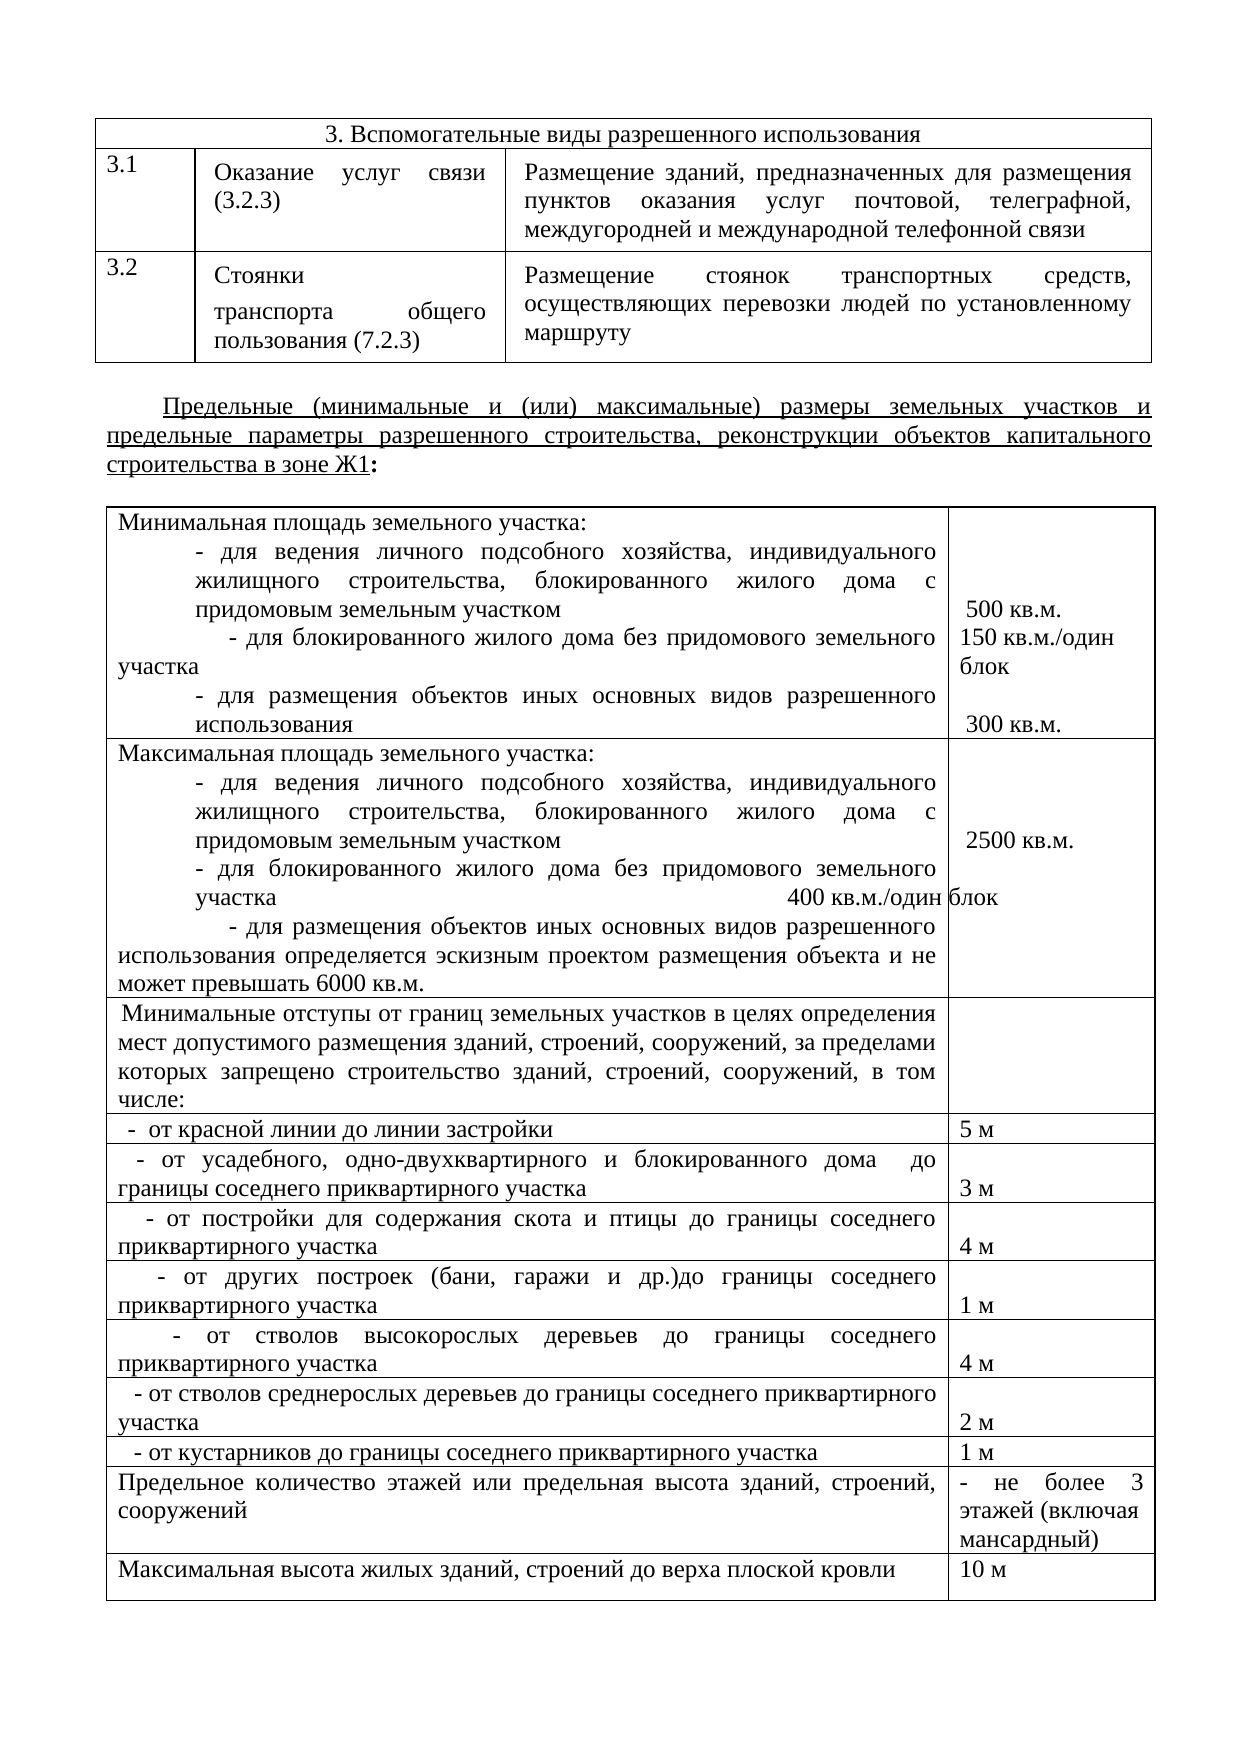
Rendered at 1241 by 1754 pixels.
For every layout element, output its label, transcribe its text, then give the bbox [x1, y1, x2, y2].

table_cell 5 м [949, 1114, 1154, 1143]
table_cell 2 м [949, 1378, 1154, 1436]
table_cell Размещение зданий, предназначенных для размещения пунктов оказания услуг почтовой, телеграфной, междугородней и международной телефонной связи [506, 149, 1151, 251]
table_cell Максимальная площадь земельного участка: - для ведения личного подсобного хозяйства, индивидуального жилищного строительства, блокированного жилого дома с придомовым земельным участком - для блокированного жилого дома без придомового земельного участка - для размещения объектов иных основных видов разрешенного использования определяется эскизным проектом размещения объекта и не может превышать 6000 кв.м. [107, 739, 948, 997]
table_cell - от усадебного, одно-двухквартирного и блокированного дома до границы соседнего приквартирного участка [107, 1144, 948, 1202]
text Предельные (минимальные и (или) максимальные) размеры земельных участков и предельные параметры разрешенного строительства, реконструкции объектов капитального строительства в зоне Ж1: [106, 391, 1152, 445]
table_cell 1 м [949, 1437, 1154, 1466]
table_cell 3 м [949, 1144, 1154, 1202]
table_cell - от кустарников до границы соседнего приквартирного участка [107, 1437, 948, 1466]
table_cell Минимальные отступы от границ земельных участков в целях определения мест допустимого размещения зданий, строений, сооружений, за пределами которых запрещено строительство зданий, строений, сооружений, в том числе: [107, 998, 948, 1113]
table_cell - от постройки для содержания скота и птицы до границы соседнего приквартирного участка [107, 1203, 948, 1260]
text Предельные (минимальные и (или) максимальные) размеры земельных участков и предельные параметры разрешенного строительства, реконструкции объектов капитального строительства в зоне Ж1: [106, 446, 1152, 478]
table_cell Максимальная высота жилых зданий, строений до верха плоской кровли [107, 1554, 948, 1600]
table_cell - от других построек (бани, гаражи и др.)до границы соседнего приквартирного участка [107, 1261, 948, 1319]
table_header 500 кв.м. 150 кв.м./один блок 300 кв.м. [949, 508, 1154, 737]
table_cell - от стволов среднерослых деревьев до границы соседнего приквартирного участка [107, 1378, 948, 1436]
table_cell 3. Вспомогательные виды разрешенного использования [96, 119, 1151, 148]
table_cell 1 м [949, 1261, 1154, 1319]
table_cell 4 м [949, 1203, 1154, 1260]
table_cell 2500 кв.м. 400 кв.м./один блок [949, 739, 1154, 997]
table_cell Оказание услуг связи (3.2.3) [196, 149, 505, 251]
table_cell - не более 3 этажей (включая мансардный) [949, 1467, 1154, 1553]
table_cell - от стволов высокорослых деревьев до границы соседнего приквартирного участка [107, 1320, 948, 1377]
table_cell - от красной линии до линии застройки [107, 1114, 948, 1143]
table_cell 4 м [949, 1320, 1154, 1377]
table_cell 3.2 [96, 252, 194, 362]
table_header Минимальная площадь земельного участка: - для ведения личного подсобного хозяйства, индивидуального жилищного строительства, блокированного жилого дома с придомовым земельным участком - для блокированного жилого дома без придомового земельного участка - для размещения объектов иных основных видов разрешенного использования [107, 508, 948, 737]
table_cell 10 м [949, 1554, 1154, 1600]
table_cell [949, 998, 1154, 1113]
table_cell Размещение стоянок транспортных средств, осуществляющих перевозки людей по установленному маршруту [506, 252, 1151, 362]
table_cell Стоянки транспорта общего пользования (7.2.3) [196, 252, 505, 362]
table_cell Предельное количество этажей или предельная высота зданий, строений, сооружений [107, 1467, 948, 1553]
table_cell 3.1 [96, 149, 194, 251]
